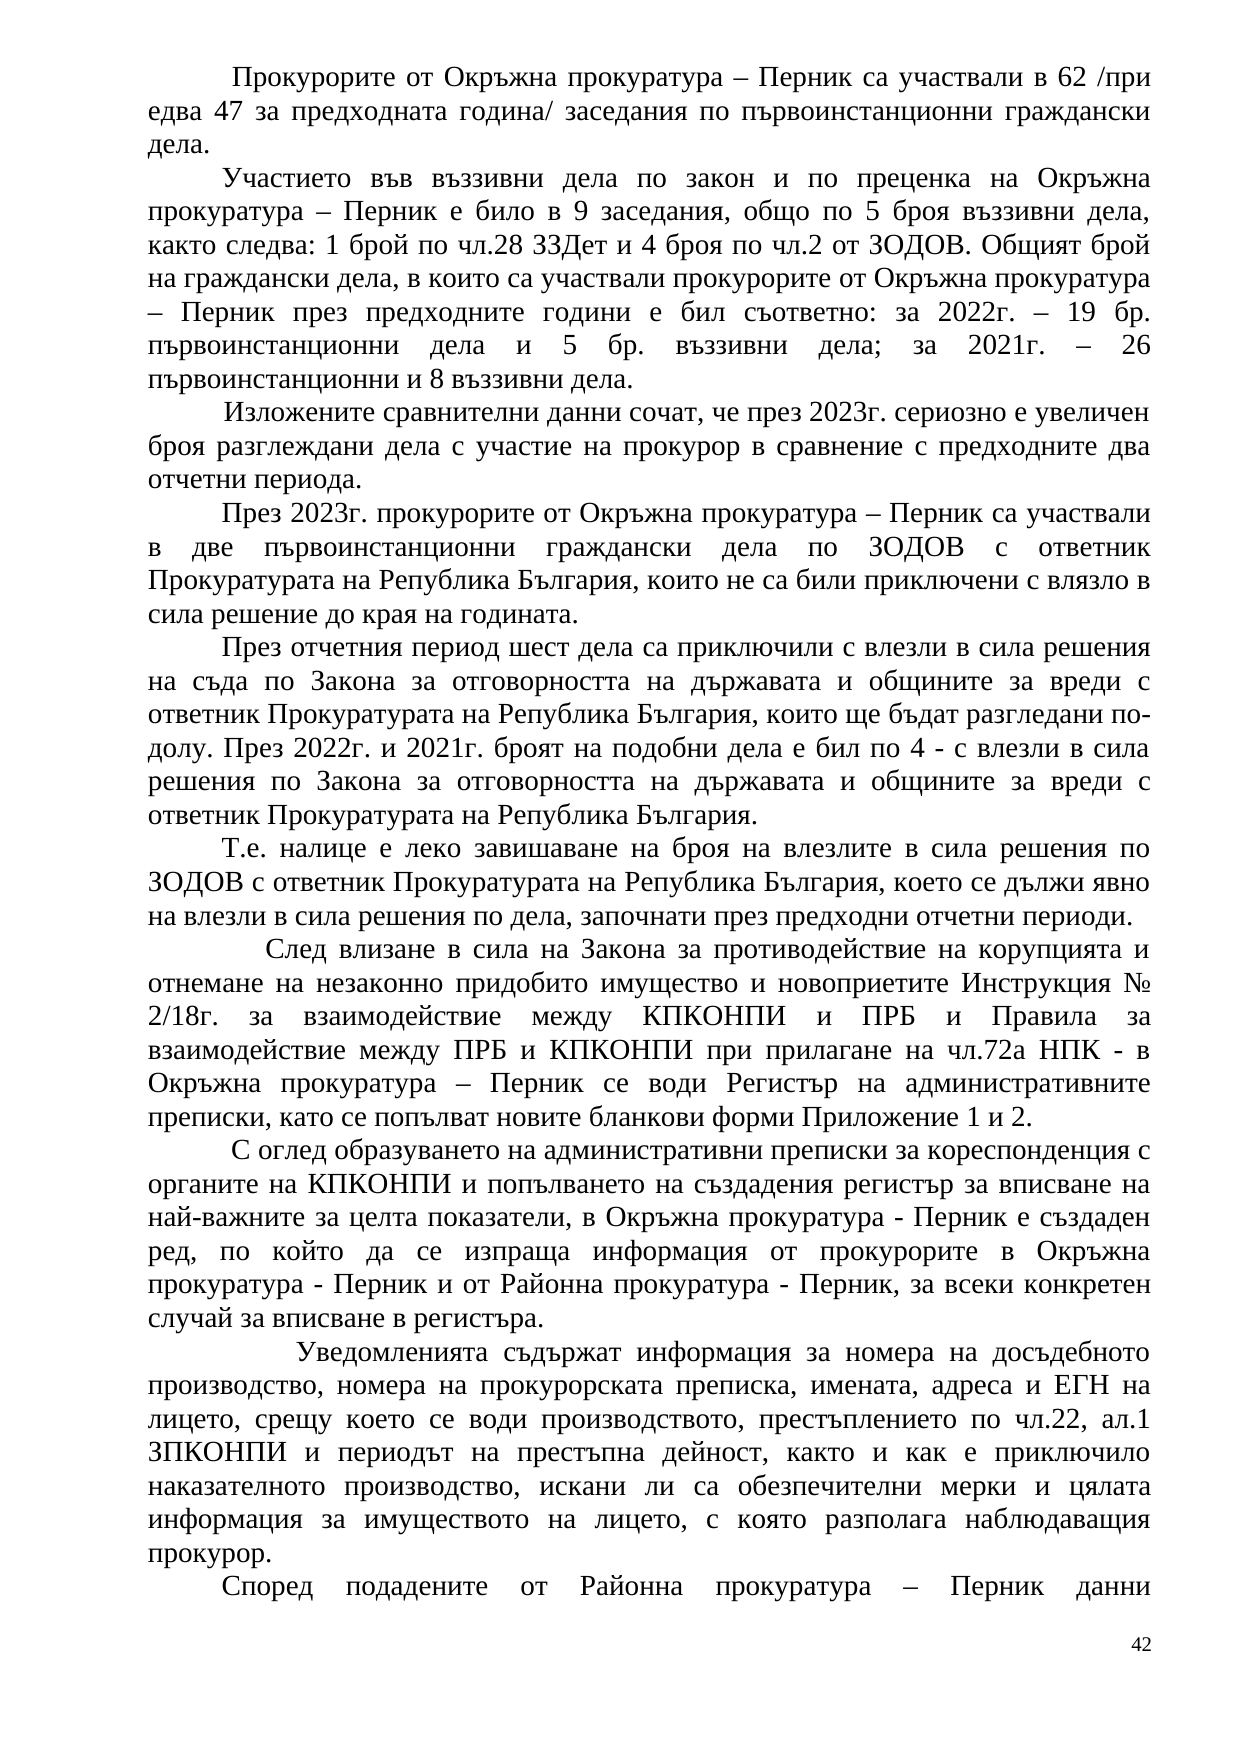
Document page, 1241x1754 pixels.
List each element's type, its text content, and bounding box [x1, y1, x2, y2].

text През 2023г. прокурорите от Окръжна прокуратура – Перник са участвали в две първоинстанционни граждански дела по ЗОДОВ с ответник Прокуратурата на Република България, които не са били приключени с влязло в сила решение до края на годината. [148, 495, 1152, 629]
text Изложените сравнителни данни сочат, че през 2023г. сериозно е увеличен броя разглеждани дела с участие на прокурор в сравнение с предходните два отчетни периода. [148, 394, 1152, 495]
text След влизане в сила на Закона за противодействие на корупцията и отнемане на незаконно придобито имущество и новоприетите Инструкция № 2/18г. за взаимодействие между КПКОНПИ и ПРБ и Правила за взаимодействие между ПРБ и КПКОНПИ при прилагане на чл.72а НПК - в Окръжна прокуратура – Перник се води Регистър на административните преписки, като се попълват новите бланкови форми Приложение 1 и 2. [148, 931, 1152, 1132]
text Т.е. налице е леко завишаване на броя на влезлите в сила решения по ЗОДОВ с ответник Прокуратурата на Република България, което се дължи явно на влезли в сила решения по дела, започнати през предходни отчетни периоди. [148, 831, 1152, 931]
text С оглед образуването на административни преписки за кореспонденция с органите на КПКОНПИ и попълването на създадения регистър за вписване на най-важните за целта показатели, в Окръжна прокуратура - Перник е създаден ред, по който да се изпраща информация от прокурорите в Окръжна прокуратура - Перник и от Районна прокуратура - Перник, за всеки конкретен случай за вписване в регистъра. [148, 1132, 1152, 1334]
text През отчетния период шест дела са приключили с влезли в сила решения на съда по Закона за отговорността на държавата и общините за вреди с ответник Прокуратурата на Република България, които ще бъдат разгледани по-долу. През 2022г. и 2021г. броят на подобни дела е бил по 4 - с влезли в сила решения по Закона за отговорността на държавата и общините за вреди с ответник Прокуратурата на Република България. [148, 629, 1152, 831]
text Прокурорите от Окръжна прокуратура – Перник са участвали в 62 /при едва 47 за предходната година/ заседания по първоинстанционни граждански дела. [148, 59, 1152, 160]
text Участието във въззивни дела по закон и по преценка на Окръжна прокуратура – Перник е било в 9 заседания, общо по 5 броя въззивни дела, както следва: 1 брой по чл.28 ЗЗДет и 4 броя по чл.2 от ЗОДОВ. Общият брой на граждански дела, в които са участвали прокурорите от Окръжна прокуратура – Перник през предходните години е бил съответно: за 2022г. – 19 бр. първоинстанционни дела и 5 бр. въззивни дела; за 2021г. – 26 първоинстанционни и 8 въззивни дела. [148, 160, 1152, 394]
text Уведомленията съдържат информация за номера на досъдебното производство, номера на прокурорската преписка, имената, адреса и ЕГН на лицето, срещу което се води производството, престъплението по чл.22, ал.1 ЗПКОНПИ и периодът на престъпна дейност, както и как е приключило наказателното производство, искани ли са обезпечителни мерки и цялата информация за имуществото на лицето, с която разполага наблюдаващия прокурор. [148, 1334, 1152, 1568]
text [148, 1568, 1152, 1602]
